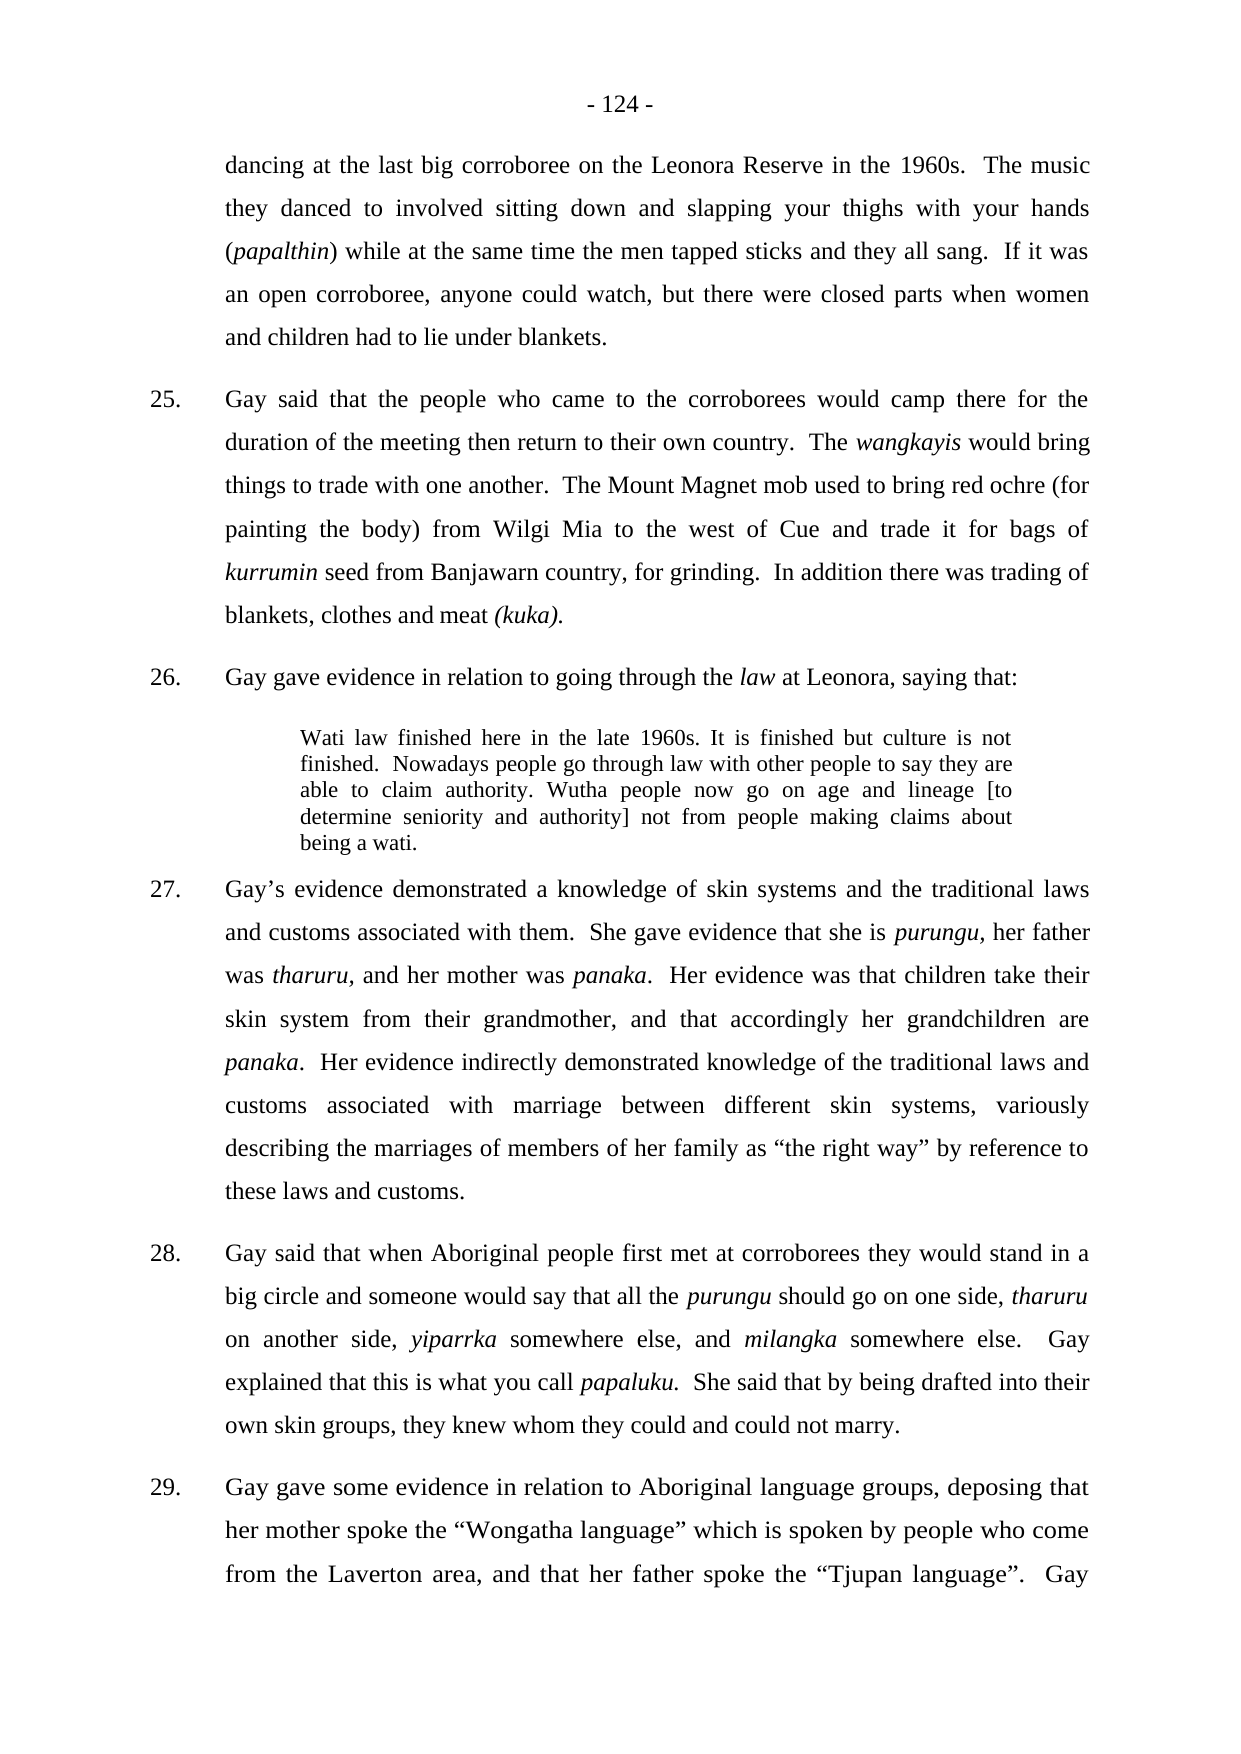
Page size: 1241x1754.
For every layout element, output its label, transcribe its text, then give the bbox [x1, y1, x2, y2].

list Gay said that the people who came to the corroborees would camp there for the duration of the meeting then return to their own country. The wangkayis would bring things to trade with one another. The Mount Magnet mob used to bring red ochre (for painting the body) from Wilgi Mia to the west of Cue and trade it for bags of kurrumin seed from Banjawarn country, for grinding. In addition there was trading of blankets, clothes and meat (kuka). [150, 384, 1090, 629]
list Gay’s evidence demonstrated a knowledge of skin systems and the traditional laws and customs associated with them. She gave evidence that she is purungu, her father was tharuru, and her mother was panaka. Her evidence was that children take their skin system from their grandmother, and that accordingly her grandchildren are panaka. Her evidence indirectly demonstrated knowledge of the traditional laws and customs associated with marriage between different skin systems, variously describing the marriages of members of her family as “the right way” by reference to these laws and customs. [150, 874, 1090, 1205]
list Gay gave evidence in relation to going through the law at Leonora, saying that: [150, 662, 1090, 691]
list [150, 1472, 1090, 1587]
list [150, 150, 1090, 351]
text Wati law finished here in the late 1960s. It is finished but culture is not finished. Nowadays people go through law with other people to say they are able to claim authority. Wutha people now go on age and lineage [to determine seniority and authority] not from people making claims about being a wati. [300, 724, 1013, 856]
list Gay said that when Aboriginal people first met at corroborees they would stand in a big circle and someone would say that all the purungu should go on one side, tharuru on another side, yiparrka somewhere else, and milangka somewhere else. Gay explained that this is what you call papaluku. She said that by being drafted into their own skin groups, they knew whom they could and could not marry. [150, 1238, 1090, 1439]
